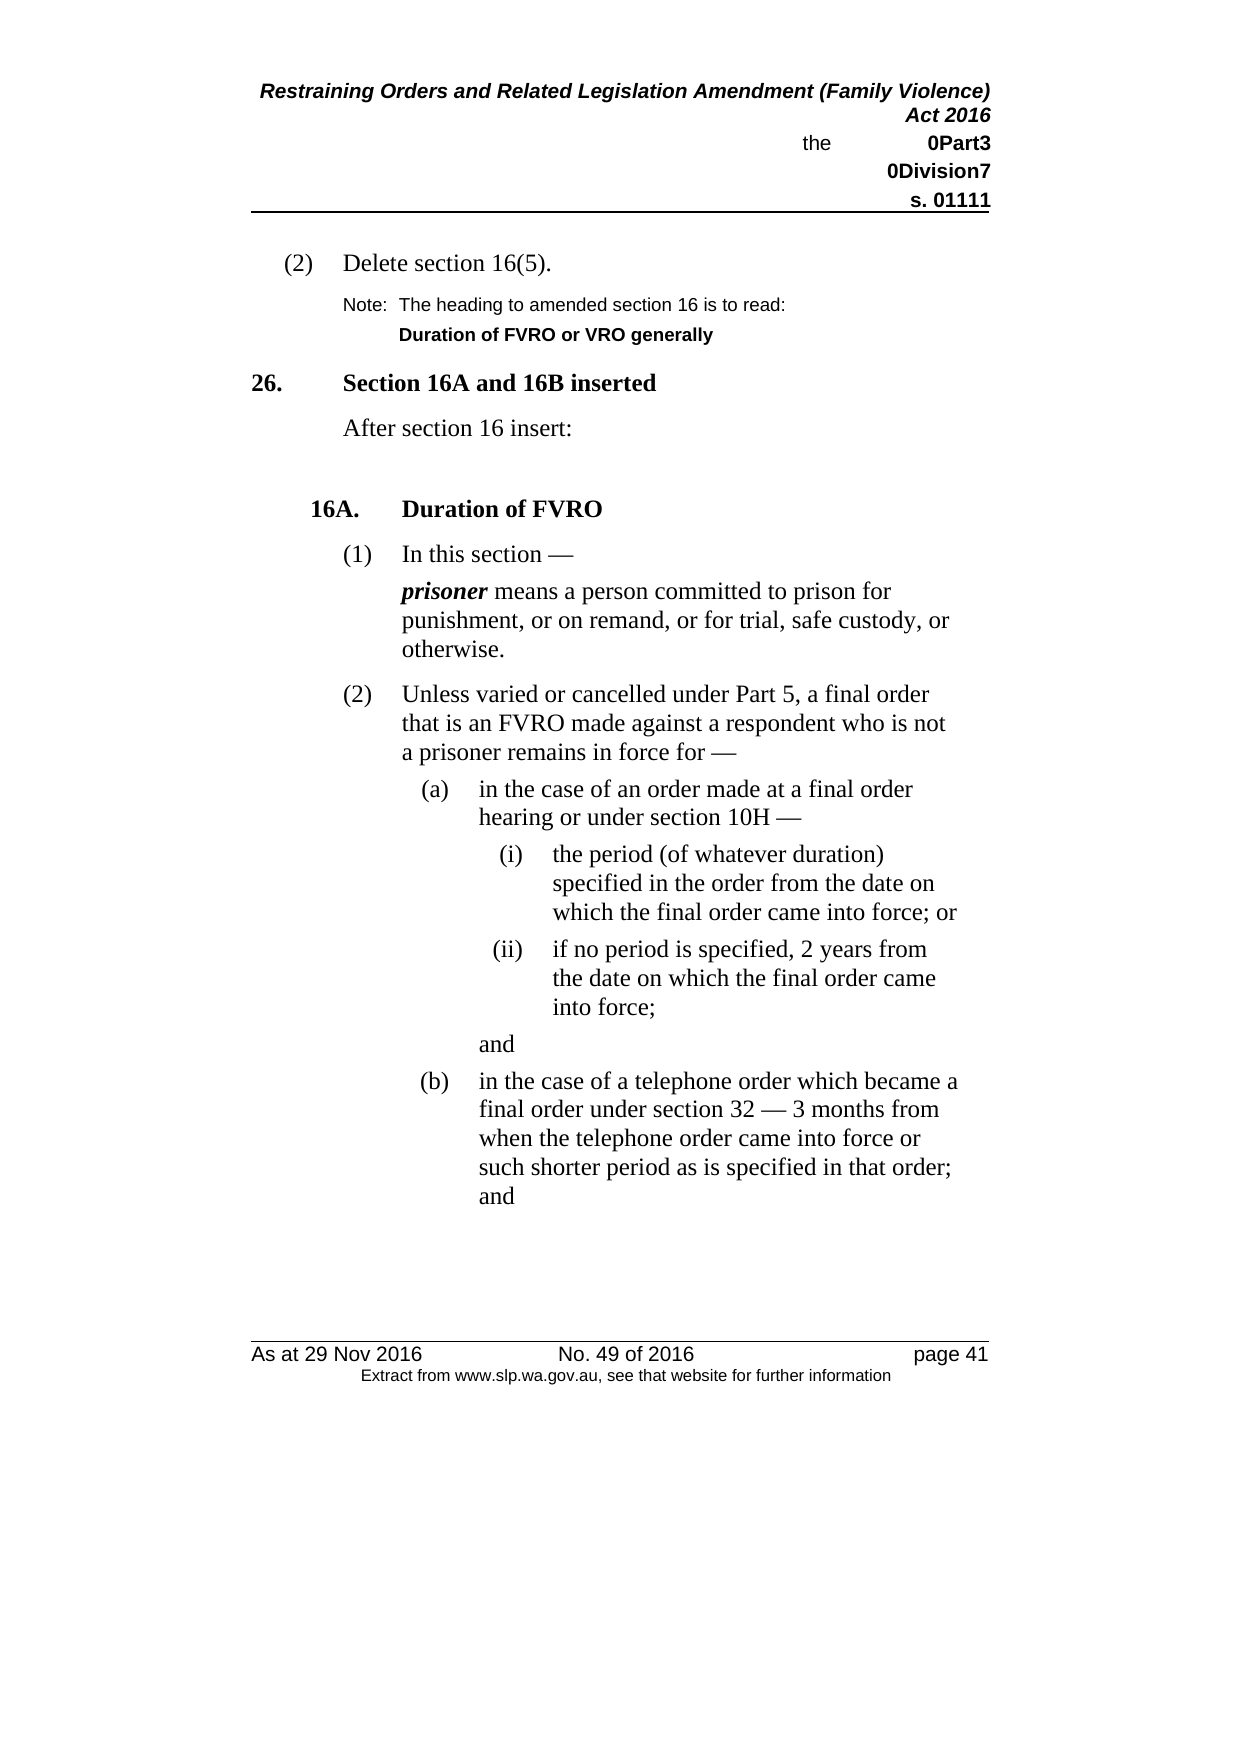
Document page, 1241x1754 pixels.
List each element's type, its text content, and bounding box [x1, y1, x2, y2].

text (b) in the case of a telephone order which became a final order under section 32 — 3 months from when the telephone order came into force or such shorter period as is specified in that order; and [390, 1066, 959, 1209]
subtitle 26. Section 16A and 16B inserted [251, 368, 989, 397]
text (2) Unless varied or cancelled under Part 5, a final order that is an FVRO made against a respondent who is not a prisoner remains in force for — [313, 679, 959, 765]
text (i) the period (of whatever duration) specified in the order from the date on which the final order came into force; or [464, 839, 959, 926]
text After section 16 insert: [251, 413, 989, 442]
text (a) in the case of an order made at a final order hearing or under section 10H — [390, 774, 959, 831]
subtitle 16A. Duration of FVRO [310, 494, 959, 522]
text (ii) if no period is specified, 2 years from the date on which the final order came into force; [464, 934, 959, 1020]
subtitle Duration of FVRO or VRO generally [251, 323, 989, 345]
text Note: The heading to amended section 16 is to read: [251, 293, 989, 315]
text (1) In this section — [313, 539, 959, 568]
text (2) Delete section 16(5). [251, 248, 989, 277]
text prisoner means a person committed to prison for punishment, or on remand, or for trial, safe custody, or otherwise. [310, 576, 959, 662]
text and [390, 1029, 959, 1057]
